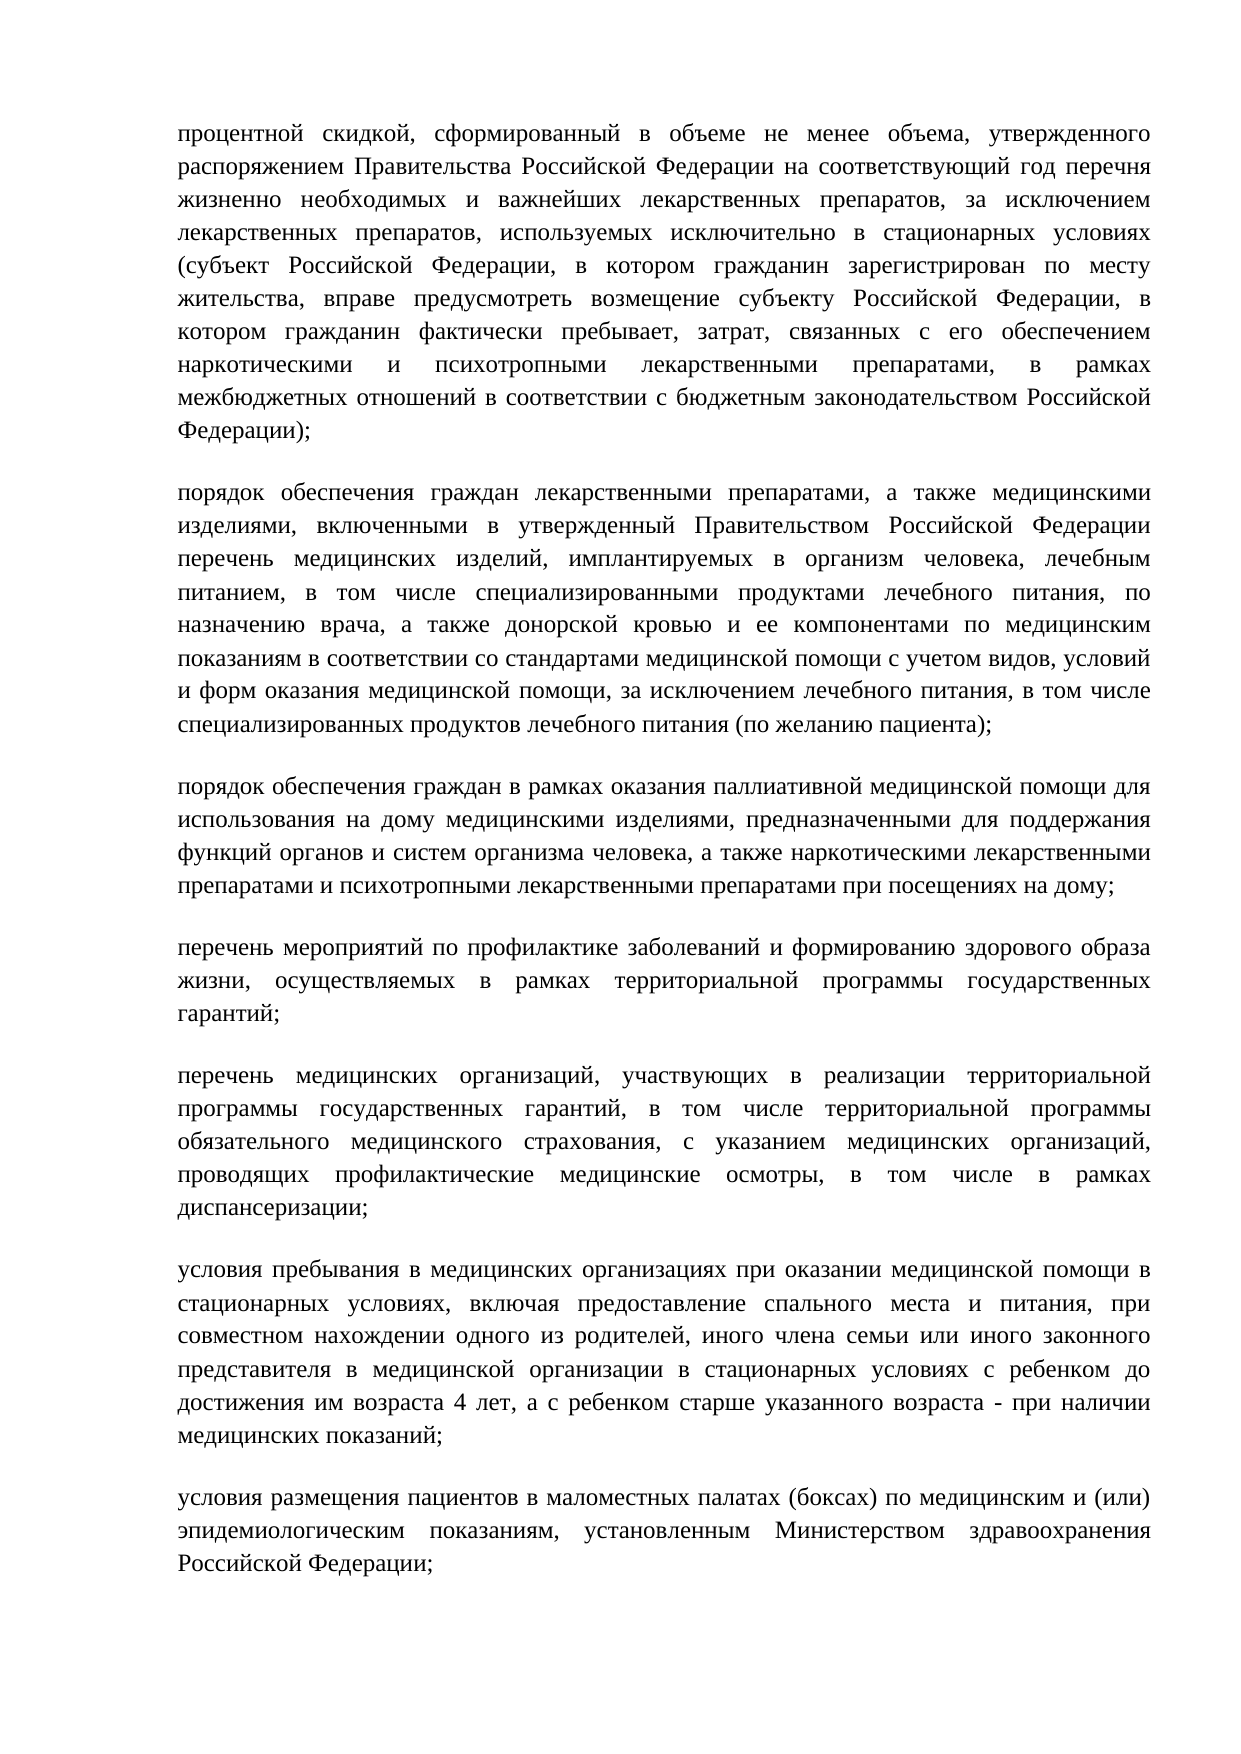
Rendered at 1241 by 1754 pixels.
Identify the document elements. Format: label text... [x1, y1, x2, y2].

text порядок обеспечения граждан лекарственными препаратами, а также медицинскими изделиями, включенными в утвержденный Правительством Российской Федерации перечень медицинских изделий, имплантируемых в организм человека, лечебным питанием, в том числе специализированными продуктами лечебного питания, по назначению врача, а также донорской кровью и ее компонентами по медицинским показаниям в соответствии со стандартами медицинской помощи с учетом видов, условий и форм оказания медицинской помощи, за исключением лечебного питания, в том числе специализированных продуктов лечебного питания (по желанию пациента); [177, 477, 1152, 737]
text условия размещения пациентов в маломестных палатах (боксах) по медицинским и (или) эпидемиологическим показаниям, установленным Министерством здравоохранения Российской Федерации; [177, 1482, 1152, 1577]
text перечень мероприятий по профилактике заболеваний и формированию здорового образа жизни, осуществляемых в рамках территориальной программы государственных гарантий; [177, 932, 1152, 1027]
text условия пребывания в медицинских организациях при оказании медицинской помощи в стационарных условиях, включая предоставление спального места и питания, при совместном нахождении одного из родителей, иного члена семьи или иного законного представителя в медицинской организации в стационарных условиях с ребенком до достижения им возраста 4 лет, а с ребенком старше указанного возраста - при наличии медицинских показаний; [177, 1254, 1152, 1448]
text перечень медицинских организаций, участвующих в реализации территориальной программы государственных гарантий, в том числе территориальной программы обязательного медицинского страхования, с указанием медицинских организаций, проводящих профилактические медицинские осмотры, в том числе в рамках диспансеризации; [177, 1060, 1152, 1221]
text порядок обеспечения граждан в рамках оказания паллиативной медицинской помощи для использования на дому медицинскими изделиями, предназначенными для поддержания функций органов и систем организма человека, а также наркотическими лекарственными препаратами и психотропными лекарственными препаратами при посещениях на дому; [177, 771, 1152, 899]
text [177, 118, 1152, 444]
